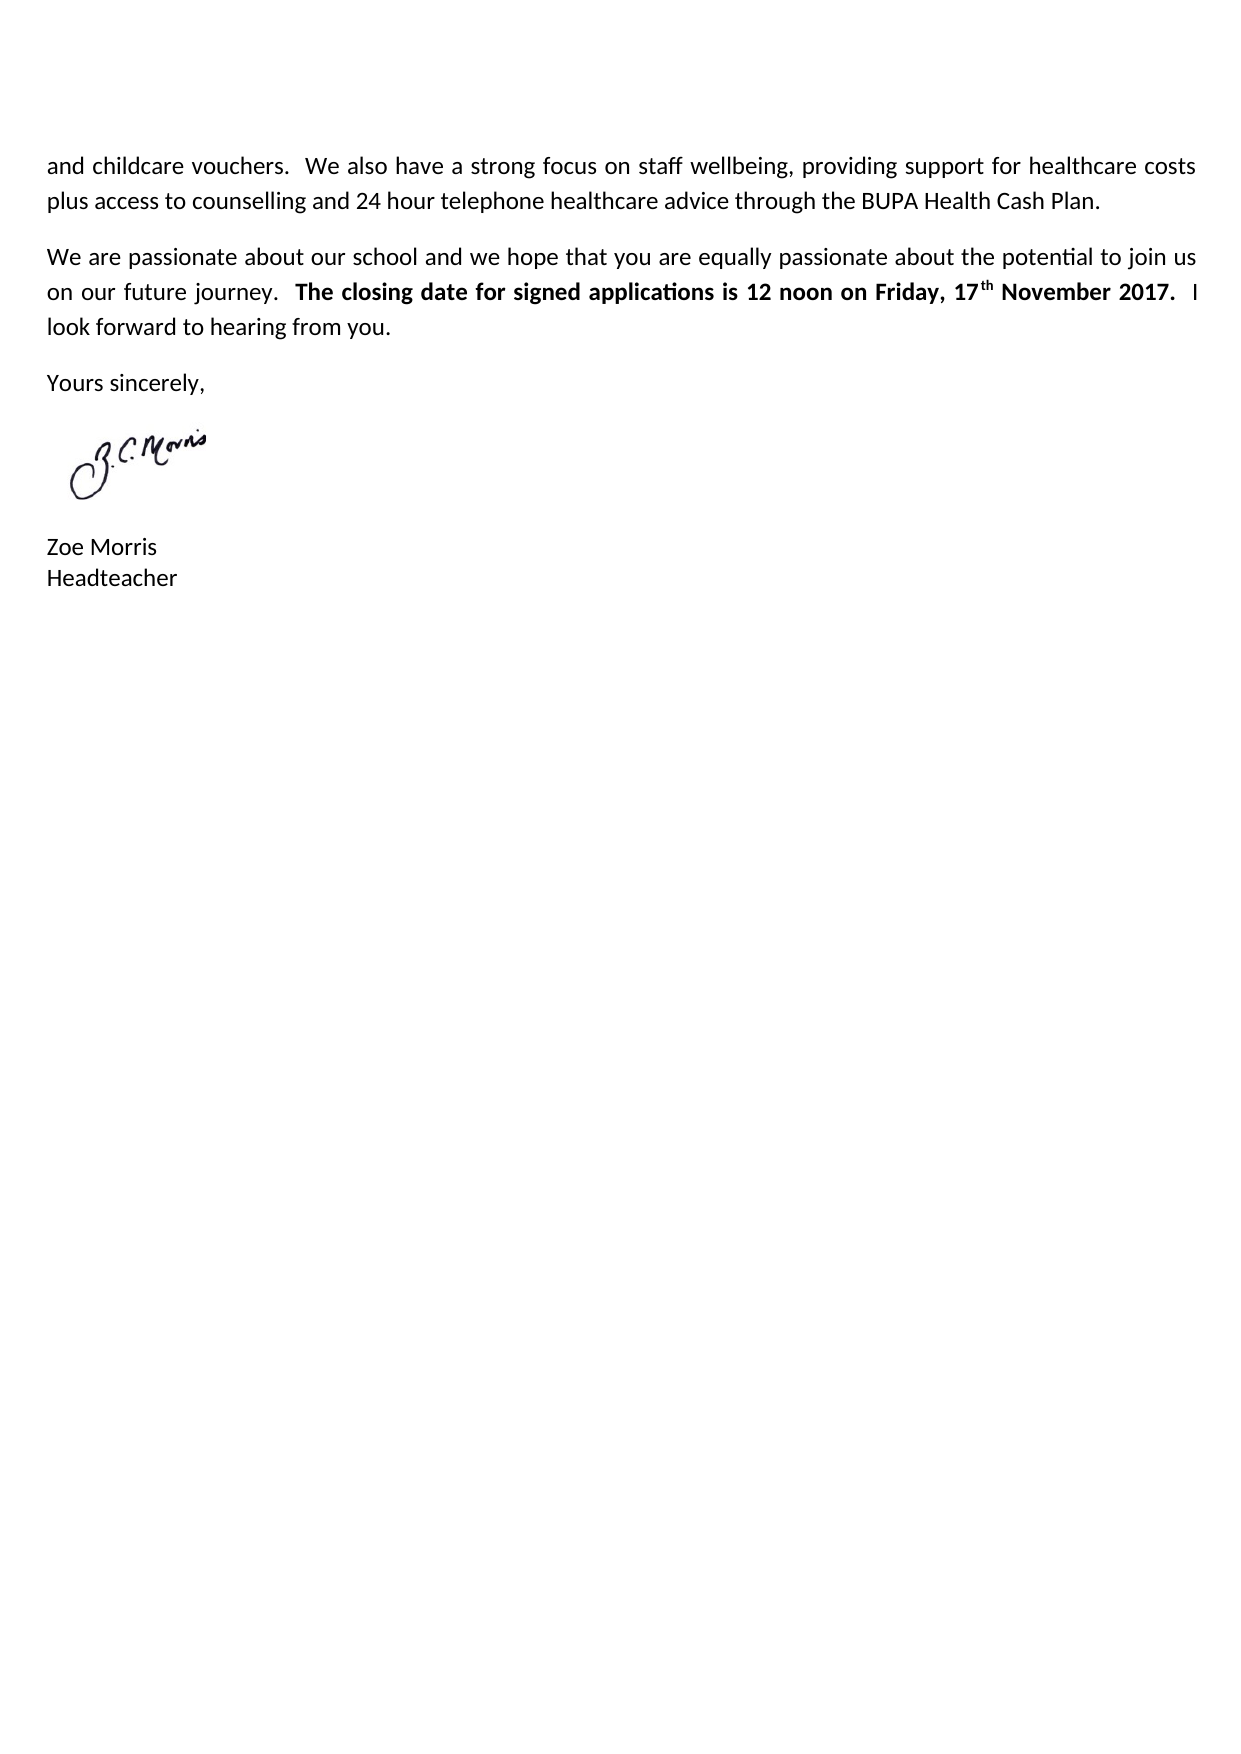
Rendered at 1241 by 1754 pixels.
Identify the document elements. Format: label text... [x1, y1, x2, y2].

picture [67, 422, 207, 500]
text Headteacher [47, 562, 1198, 592]
text Yours sincerely, [47, 367, 1198, 397]
text We are passionate about our school and we hope that you are equally passionate about the potential to join us on our future journey. The closing date for signed applications is 12 noon on Friday, 17th November 2017. I look forward to hearing from you. [47, 241, 1198, 341]
text Zoe Morris [47, 531, 1198, 562]
